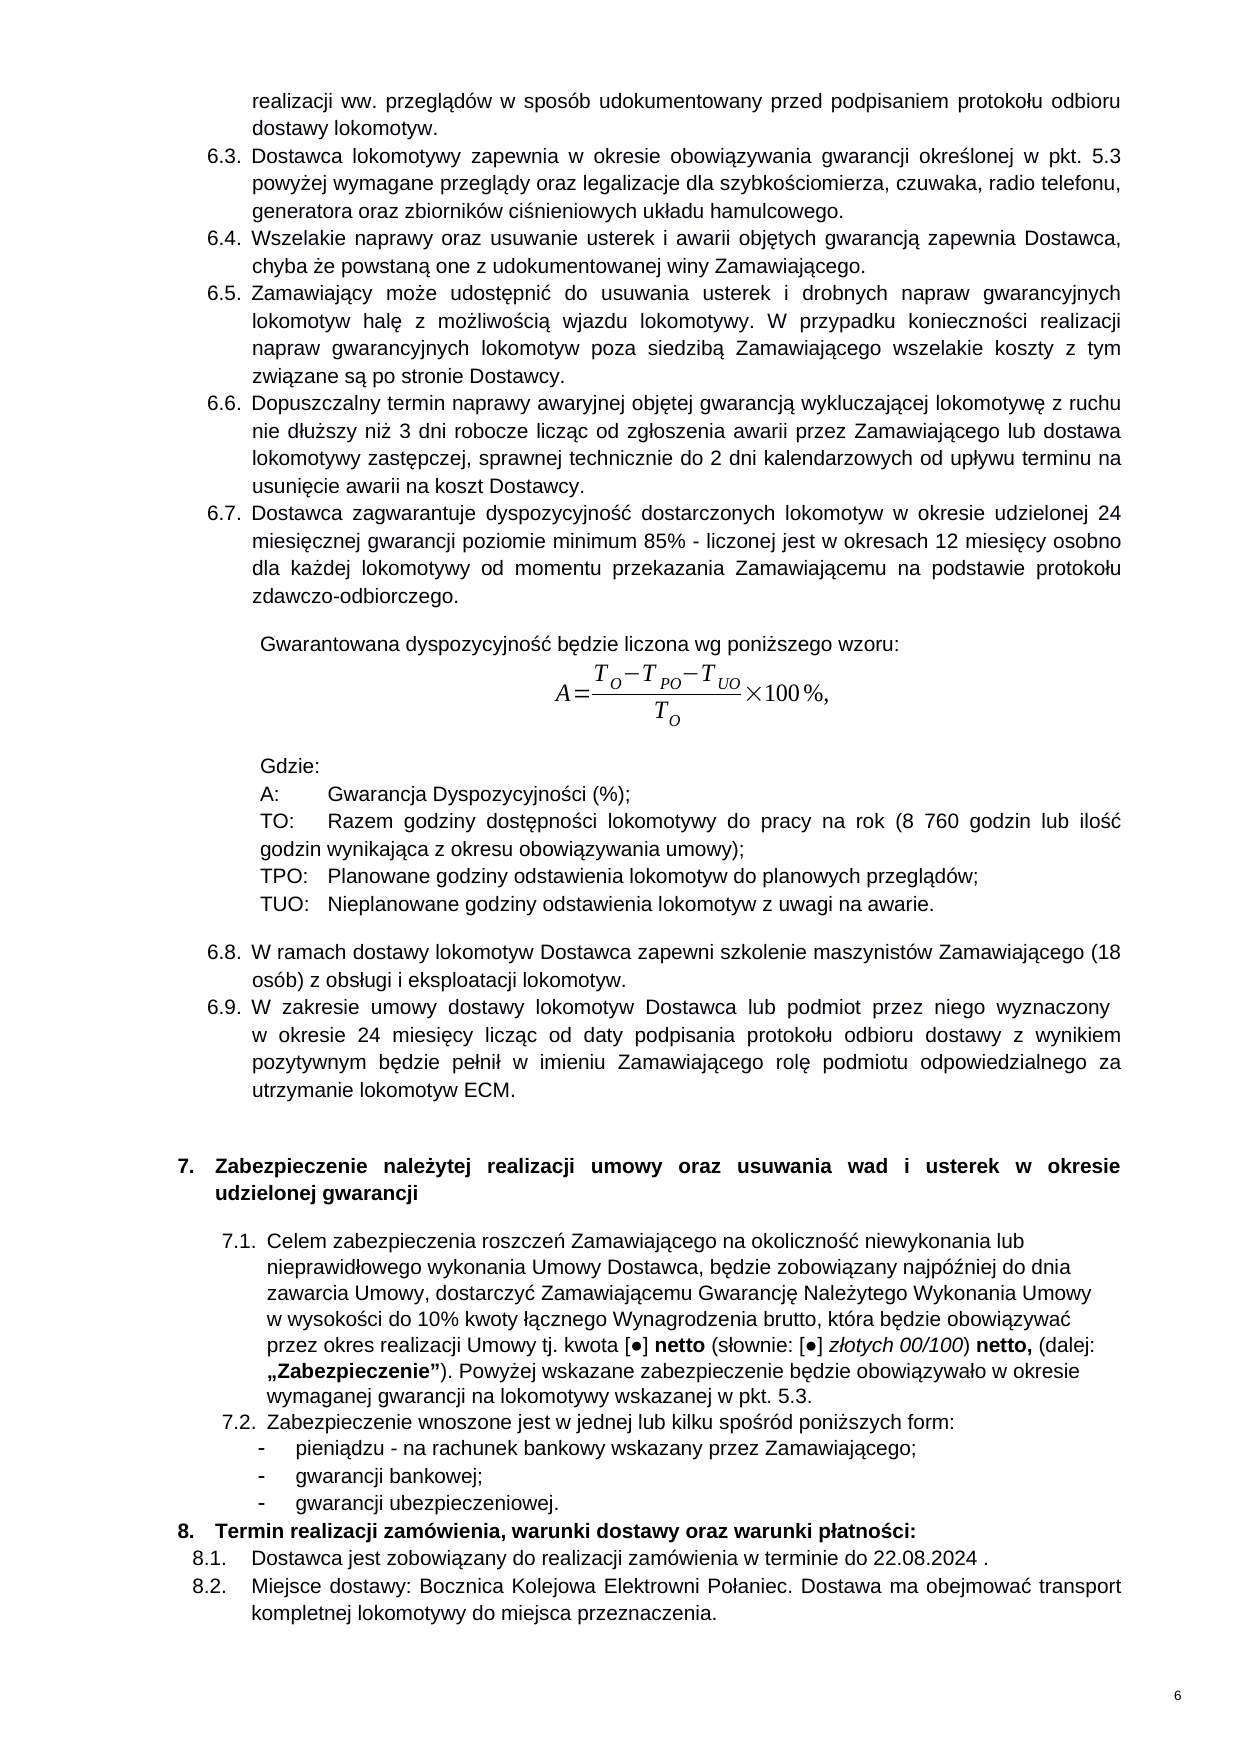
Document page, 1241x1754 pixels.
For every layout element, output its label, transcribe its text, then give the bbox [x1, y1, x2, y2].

subtitle Celem zabezpieczenia roszczeń Zamawiającego na okoliczność niewykonania lub nieprawidłowego wykonania Umowy Dostawca, będzie zobowiązany najpóźniej do dnia zawarcia Umowy, dostarczyć Zamawiającemu Gwarancję Należytego Wykonania Umowy w wysokości do 10% kwoty łącznego Wynagrodzenia brutto, która będzie obowiązywać przez okres realizacji Umowy tj. kwota [●] netto (słownie: [●] złotych 00/100) netto, (dalej: „Zabezpieczenie”). Powyżej wskazane zabezpieczenie będzie obowiązywało w okresie wymaganej gwarancji na lokomotywy wskazanej w pkt. 5.3. [222, 1229, 1122, 1408]
list Dostawca zagwarantuje dyspozycyjność dostarczonych lokomotyw w okresie udzielonej 24 miesięcznej gwarancji poziomie minimum 85% - liczonej jest w okresach 12 miesięcy osobno dla każdej lokomotywy od momentu przekazania Zamawiającemu na podstawie protokołu zdawczo-odbiorczego. [207, 501, 1122, 608]
subtitle pieniądzu - na rachunek bankowy wskazany przez Zamawiającego; [258, 1436, 1122, 1460]
text Gwarantowana dyspozycyjność będzie liczona wg poniższego wzoru: [260, 632, 1122, 656]
list W zakresie umowy dostawy lokomotyw Dostawca lub podmiot przez niego wyznaczony w okresie 24 miesięcy licząc od daty podpisania protokołu odbioru dostawy z wynikiem pozytywnym będzie pełnił w imieniu Zamawiającego rolę podmiotu odpowiedzialnego za utrzymanie lokomotyw ECM. [207, 995, 1122, 1102]
list W ramach dostawy lokomotyw Dostawca zapewni szkolenie maszynistów Zamawiającego (18 osób) z obsługi i eksploatacji lokomotyw. [207, 940, 1122, 992]
subtitle gwarancji bankowej; [258, 1463, 1122, 1488]
subtitle gwarancji ubezpieczeniowej. [258, 1491, 1122, 1515]
text TO: Razem godziny dostępności lokomotywy do pracy na rok (8 760 godzin lub ilość godzin wynikająca z okresu obowiązywania umowy); [260, 809, 1122, 861]
list Dopuszczalny termin naprawy awaryjnej objętej gwarancją wykluczającej lokomotywę z ruchu nie dłuższy niż 3 dni robocze licząc od zgłoszenia awarii przez Zamawiającego lub dostawa lokomotywy zastępczej, sprawnej technicznie do 2 dni kalendarzowych od upływu terminu na usunięcie awarii na koszt Dostawcy. [207, 391, 1122, 498]
text TPO: Planowane godziny odstawienia lokomotyw do planowych przeglądów; [260, 864, 1122, 888]
list Termin realizacji zamówienia, warunki dostawy oraz warunki płatności: [177, 1519, 1122, 1543]
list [207, 89, 1122, 140]
list Zamawiający może udostępnić do usuwania usterek i drobnych napraw gwarancyjnych lokomotyw halę z możliwością wjazdu lokomotywy. W przypadku konieczności realizacji napraw gwarancyjnych lokomotyw poza siedzibą Zamawiającego wszelakie koszty z tym związane są po stronie Dostawcy. [207, 281, 1122, 388]
list Zabezpieczenie należytej realizacji umowy oraz usuwania wad i usterek w okresie udzielonej gwarancji [177, 1153, 1122, 1205]
text TUO: Nieplanowane godziny odstawienia lokomotyw z uwagi na awarie. [260, 892, 1122, 916]
list Dostawca lokomotywy zapewnia w okresie obowiązywania gwarancji określonej w pkt. 5.3 powyżej wymagane przeglądy oraz legalizacje dla szybkościomierza, czuwaka, radio telefonu, generatora oraz zbiorników ciśnieniowych układu hamulcowego. [207, 144, 1122, 223]
list Miejsce dostawy: Bocznica Kolejowa Elektrowni Połaniec. Dostawa ma obejmować transport kompletnej lokomotywy do miejsca przeznaczenia. [192, 1574, 1122, 1625]
subtitle Zabezpieczenie wnoszone jest w jednej lub kilku spośród poniższych form: [222, 1410, 1122, 1434]
list Wszelakie naprawy oraz usuwanie usterek i awarii objętych gwarancją zapewnia Dostawca, chyba że powstaną one z udokumentowanej winy Zamawiającego. [207, 226, 1122, 278]
text A: Gwarancja Dyspozycyjności (%); [260, 782, 1122, 806]
text Gdzie: [260, 754, 1122, 778]
list Dostawca jest zobowiązany do realizacji zamówienia w terminie do 22.08.2024 . [192, 1546, 1122, 1570]
